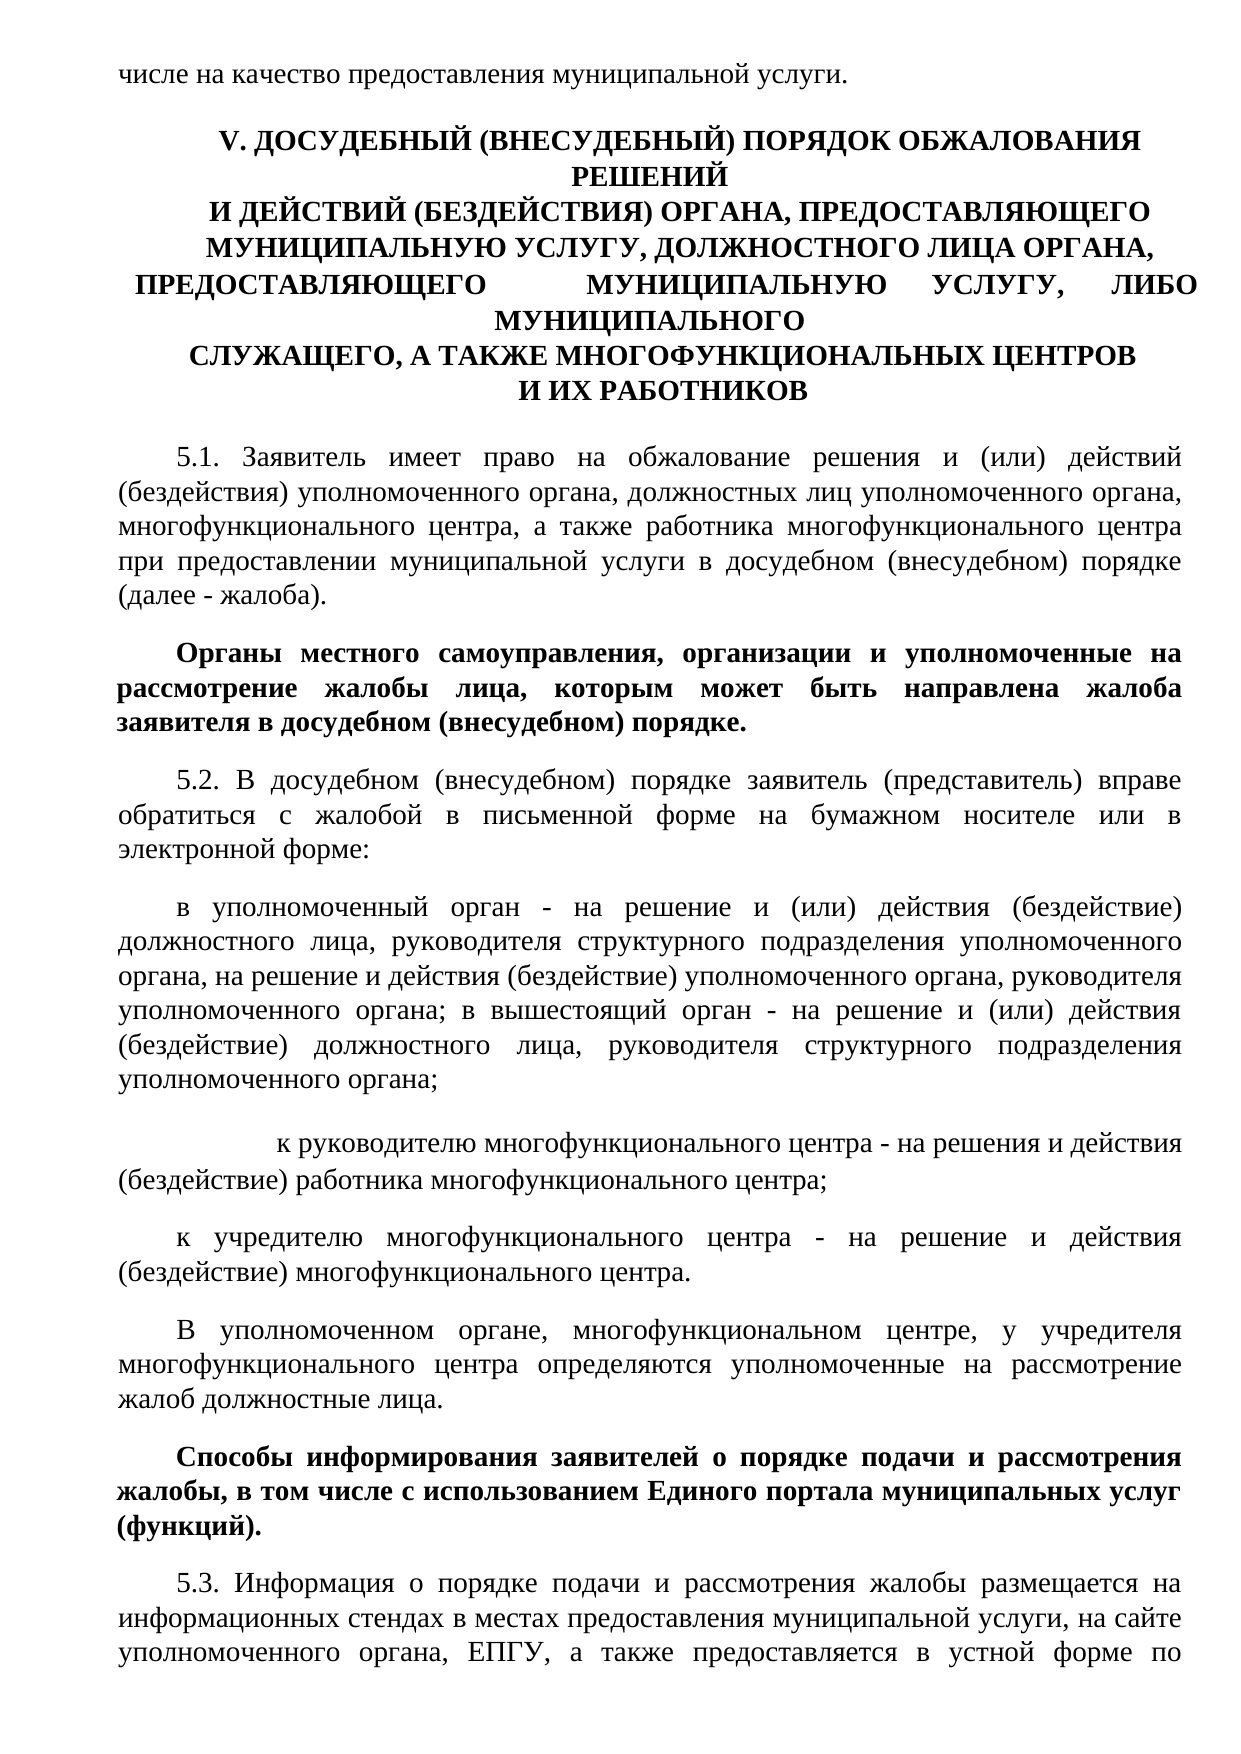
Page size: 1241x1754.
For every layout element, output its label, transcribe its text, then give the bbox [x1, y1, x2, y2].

text ПРЕДОСТАВЛЯЮЩЕГО МУНИЦИПАЛЬНУЮ УСЛУГУ, ЛИБО [118, 267, 1214, 301]
text к учредителю многофункционального центра - на решение и действия (бездействие) многофункционального центра. [118, 1219, 1183, 1288]
text Органы местного самоуправления, организации и уполномоченные на рассмотрение жалобы лица, которым может быть направлена жалоба заявителя в досудебном (внесудебном) порядке. [116, 635, 1183, 738]
text V. ДОСУДЕБНЫЙ (ВНЕСУДЕБНЫЙ) ПОРЯДОК ОБЖАЛОВАНИЯ [177, 123, 1183, 156]
text 5.1. Заявитель имеет право на обжалование решения и (или) действий (бездействия) уполномоченного органа, должностных лиц уполномоченного органа, многофункционального центра, а также работника многофункционального центра при предоставлении муниципальной услуги в досудебном (внесудебном) порядке (далее - жалоба). [118, 439, 1183, 611]
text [118, 1566, 1183, 1668]
text И ДЕЙСТВИЙ (БЕЗДЕЙСТВИЯ) ОРГАНА, ПРЕДОСТАВЛЯЮЩЕГО [177, 194, 1183, 228]
text РЕШЕНИЙ [116, 159, 1183, 192]
text в уполномоченный орган - на решение и (или) действия (бездействие) должностного лица, руководителя структурного подразделения уполномоченного органа, на решение и действия (бездействие) уполномоченного органа, руководителя уполномоченного органа; в вышестоящий орган - на решение и (или) действия (бездействие) должностного лица, руководителя структурного подразделения уполномоченного органа; [118, 889, 1183, 1095]
text к руководителю многофункционального центра - на решения и действия [118, 1125, 1183, 1158]
text (бездействие) работника многофункционального центра; [118, 1162, 1183, 1195]
text СЛУЖАЩЕГО, А ТАКЖЕ МНОГОФУНКЦИОНАЛЬНЫХ ЦЕНТРОВ И ИХ РАБОТНИКОВ [177, 338, 1148, 406]
text В уполномоченном органе, многофункциональном центре, у учредителя многофункционального центра определяются уполномоченные на рассмотрение жалоб должностные лица. [118, 1312, 1183, 1414]
text МУНИЦИПАЛЬНУЮ УСЛУГУ, ДОЛЖНОСТНОГО ЛИЦА ОРГАНА, [177, 230, 1183, 264]
text МУНИЦИПАЛЬНОГО [116, 303, 1183, 336]
text числе на качество предоставления муниципальной услуги. [118, 57, 1183, 90]
text Способы информирования заявителей о порядке подачи и рассмотрения жалобы, в том числе с использованием Единого портала муниципальных услуг (функций). [116, 1439, 1183, 1541]
text 5.2. В досудебном (внесудебном) порядке заявитель (представитель) вправе обратиться с жалобой в письменной форме на бумажном носителе или в электронной форме: [118, 762, 1183, 865]
